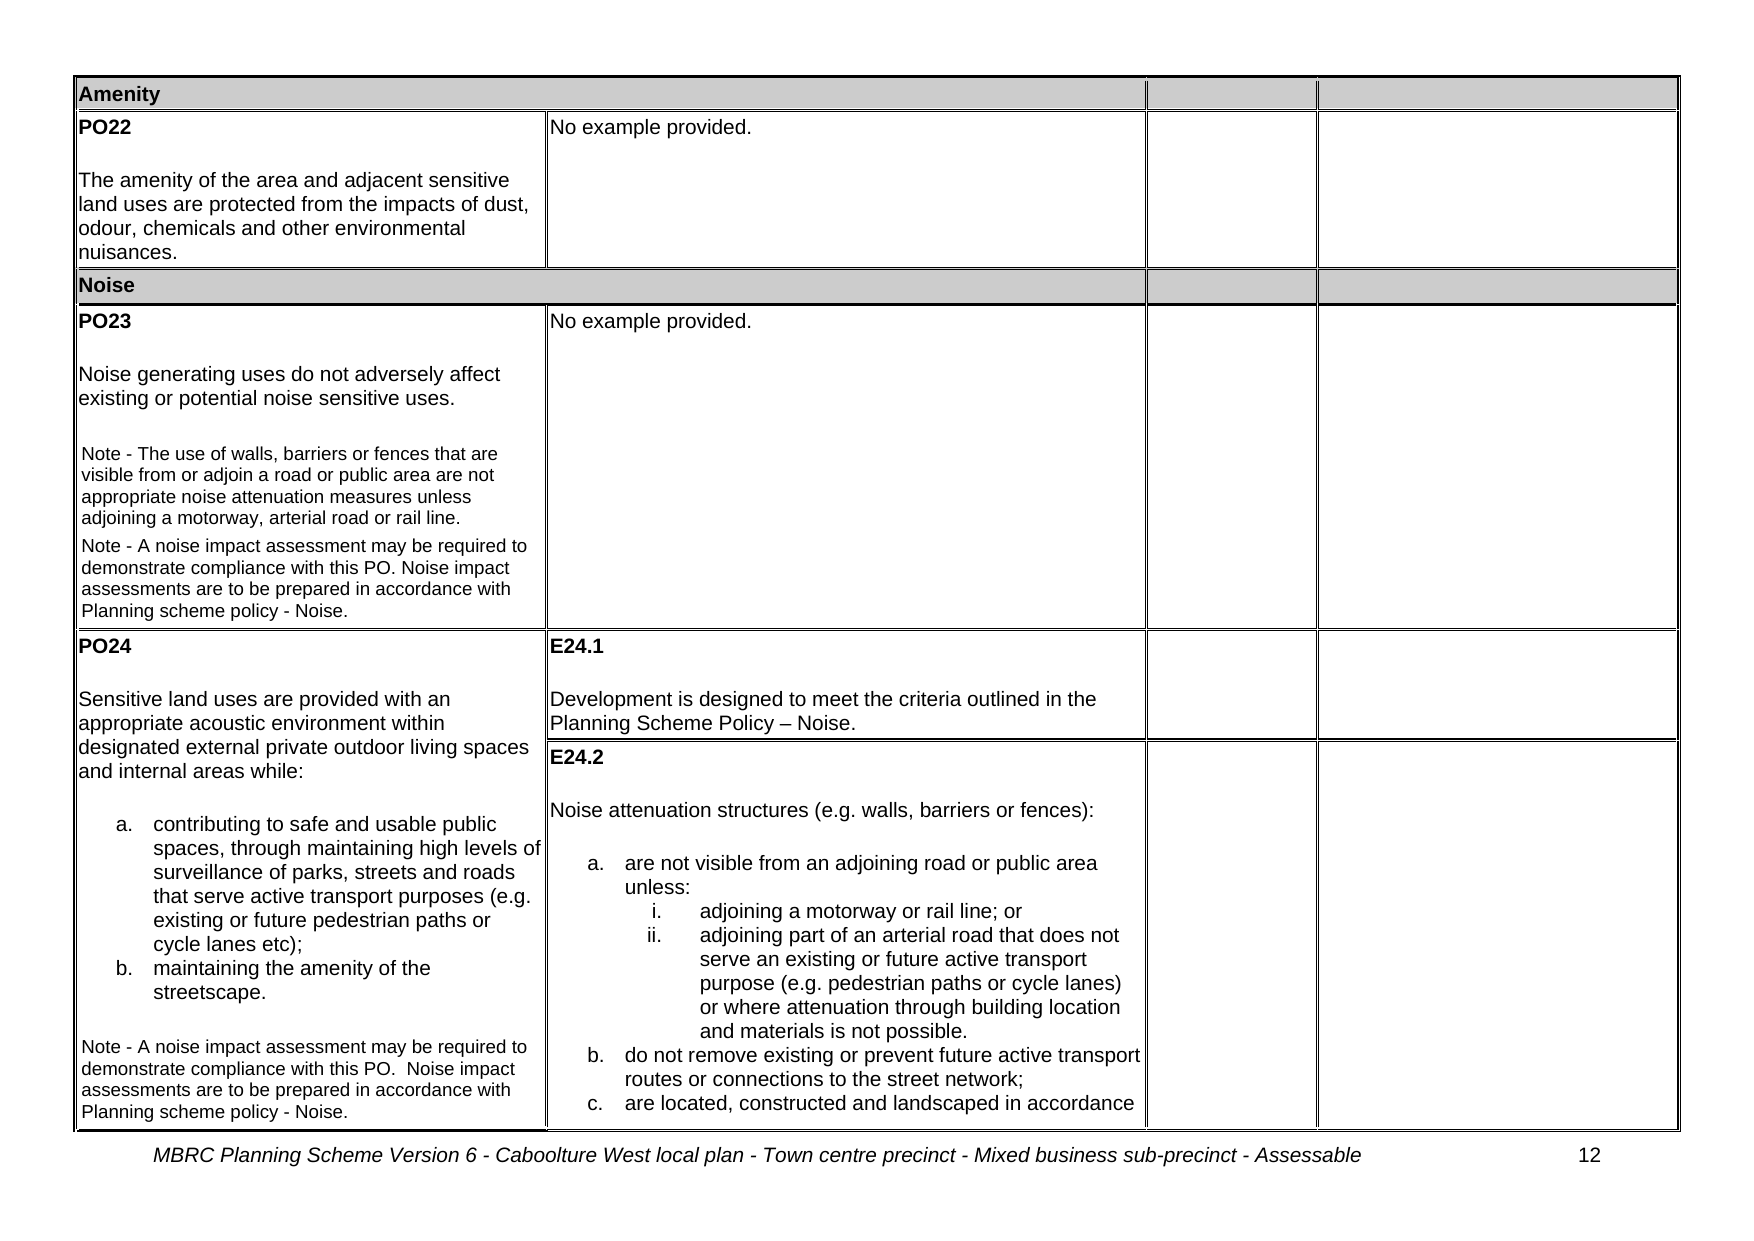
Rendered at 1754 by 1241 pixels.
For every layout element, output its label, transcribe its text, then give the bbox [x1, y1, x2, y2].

table_cell [1147, 742, 1318, 1128]
table_cell [1147, 78, 1318, 108]
table_cell [1148, 112, 1316, 267]
table_cell PO22 The amenity of the area and adjacent sensitive land uses are protected from the impacts of dust, odour, chemicals and other environmental nuisances. [77, 109, 545, 267]
table_cell [1318, 628, 1679, 738]
table_cell [1318, 267, 1679, 303]
table_cell [1319, 303, 1679, 628]
table_cell [1318, 78, 1677, 108]
table_cell [1148, 631, 1316, 738]
table_cell No example provided. [548, 306, 1145, 628]
table_cell [1148, 306, 1316, 628]
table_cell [546, 742, 1147, 1128]
table_cell [1319, 109, 1678, 267]
table_cell PO24 Sensitive land uses are provided with an appropriate acoustic environment within designated external private outdoor living spaces and internal areas while: contributing to safe and usable public spaces, through maintaining high levels of surveillance of parks, streets and roads that serve active transport purposes (e.g. existing or future pedestrian paths or cycle lanes etc); maintaining the amenity of the streetscape. [75, 628, 546, 1128]
table_cell [1148, 270, 1316, 303]
table_cell Noise [75, 267, 1147, 303]
table_cell E24.1 Development is designed to meet the criteria outlined in the Planning Scheme Policy – Noise. [548, 631, 1145, 738]
table_cell Amenity [77, 78, 1147, 108]
table_cell [1318, 738, 1678, 1128]
table_cell PO23 Noise generating uses do not adversely affect existing or potential noise sensitive uses. [75, 303, 545, 628]
table_cell No example provided. [548, 112, 1145, 267]
